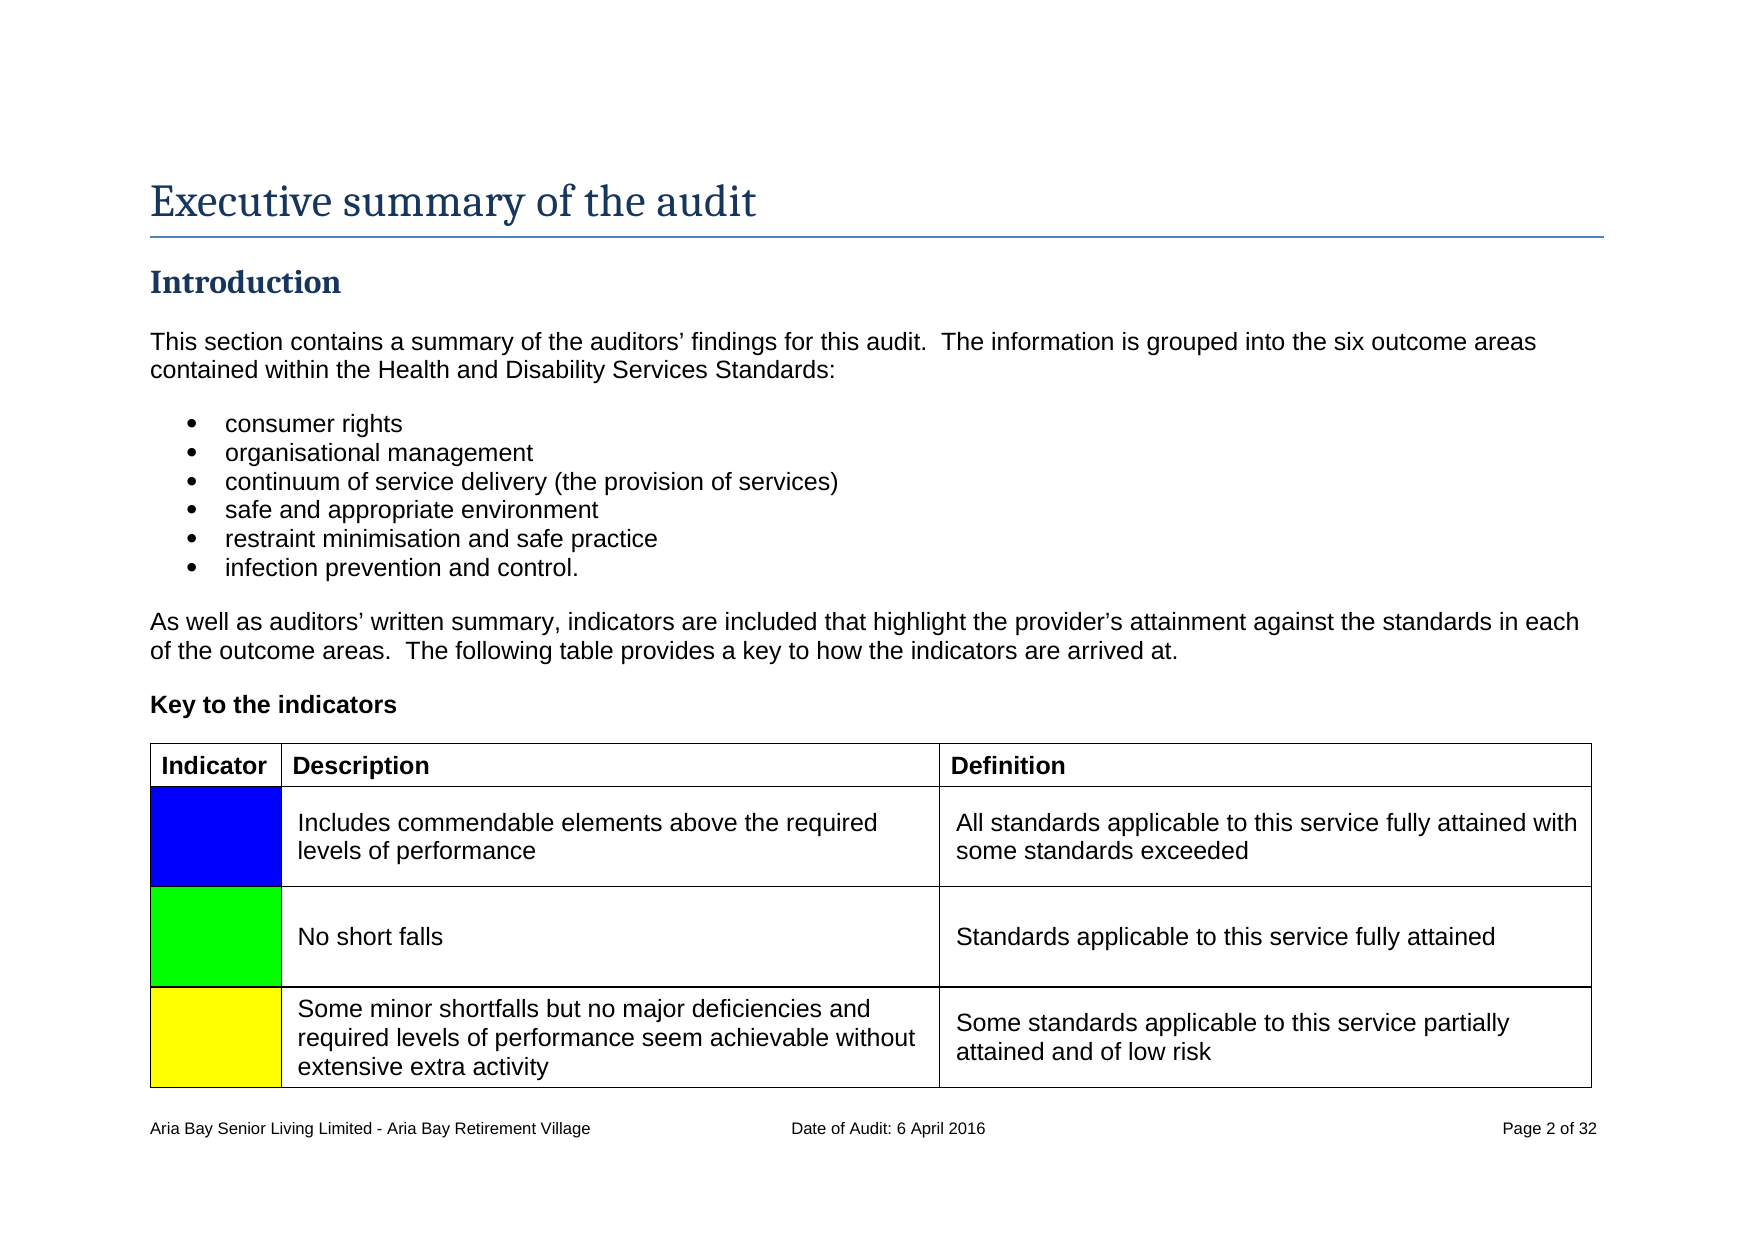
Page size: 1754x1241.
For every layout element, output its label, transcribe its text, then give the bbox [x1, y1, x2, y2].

table_cell Includes commendable elements above the required levels of performance [282, 787, 939, 886]
table_header Description [282, 744, 939, 786]
list infection prevention and control. [187, 553, 1604, 582]
list safe and appropriate environment [187, 496, 1604, 524]
table_cell [151, 787, 281, 886]
list consumer rights [187, 409, 1604, 438]
table_cell All standards applicable to this service fully attained with some standards exceeded [940, 787, 1591, 886]
table_header Indicator [151, 744, 281, 786]
list organisational management [187, 438, 1604, 467]
table_cell [151, 887, 281, 986]
text Key to the indicators [150, 689, 1604, 718]
text As well as auditors’ written summary, indicators are included that highlight the provider’s attainment against the standards in each of the outcome areas. The following table provides a key to how the indicators are arrived at. [150, 607, 1604, 664]
text This section contains a summary of the auditors’ findings for this audit. The information is grouped into the six outcome areas contained within the Health and Disability Services Standards: [150, 326, 1604, 384]
subtitle Executive summary of the audit [150, 175, 1604, 236]
table_cell Standards applicable to this service fully attained [940, 887, 1591, 986]
list continuum of service delivery (the provision of services) [187, 467, 1604, 496]
list restraint minimisation and safe practice [187, 524, 1604, 553]
table_header Definition [940, 744, 1591, 786]
table_cell [151, 988, 281, 1087]
table_cell No short falls [282, 887, 939, 986]
table_cell Some minor shortfalls but no major deficiencies and required levels of performance seem achievable without extensive extra activity [282, 988, 939, 1087]
table_cell Some standards applicable to this service partially attained and of low risk [940, 988, 1591, 1087]
subtitle Introduction [150, 263, 1604, 301]
